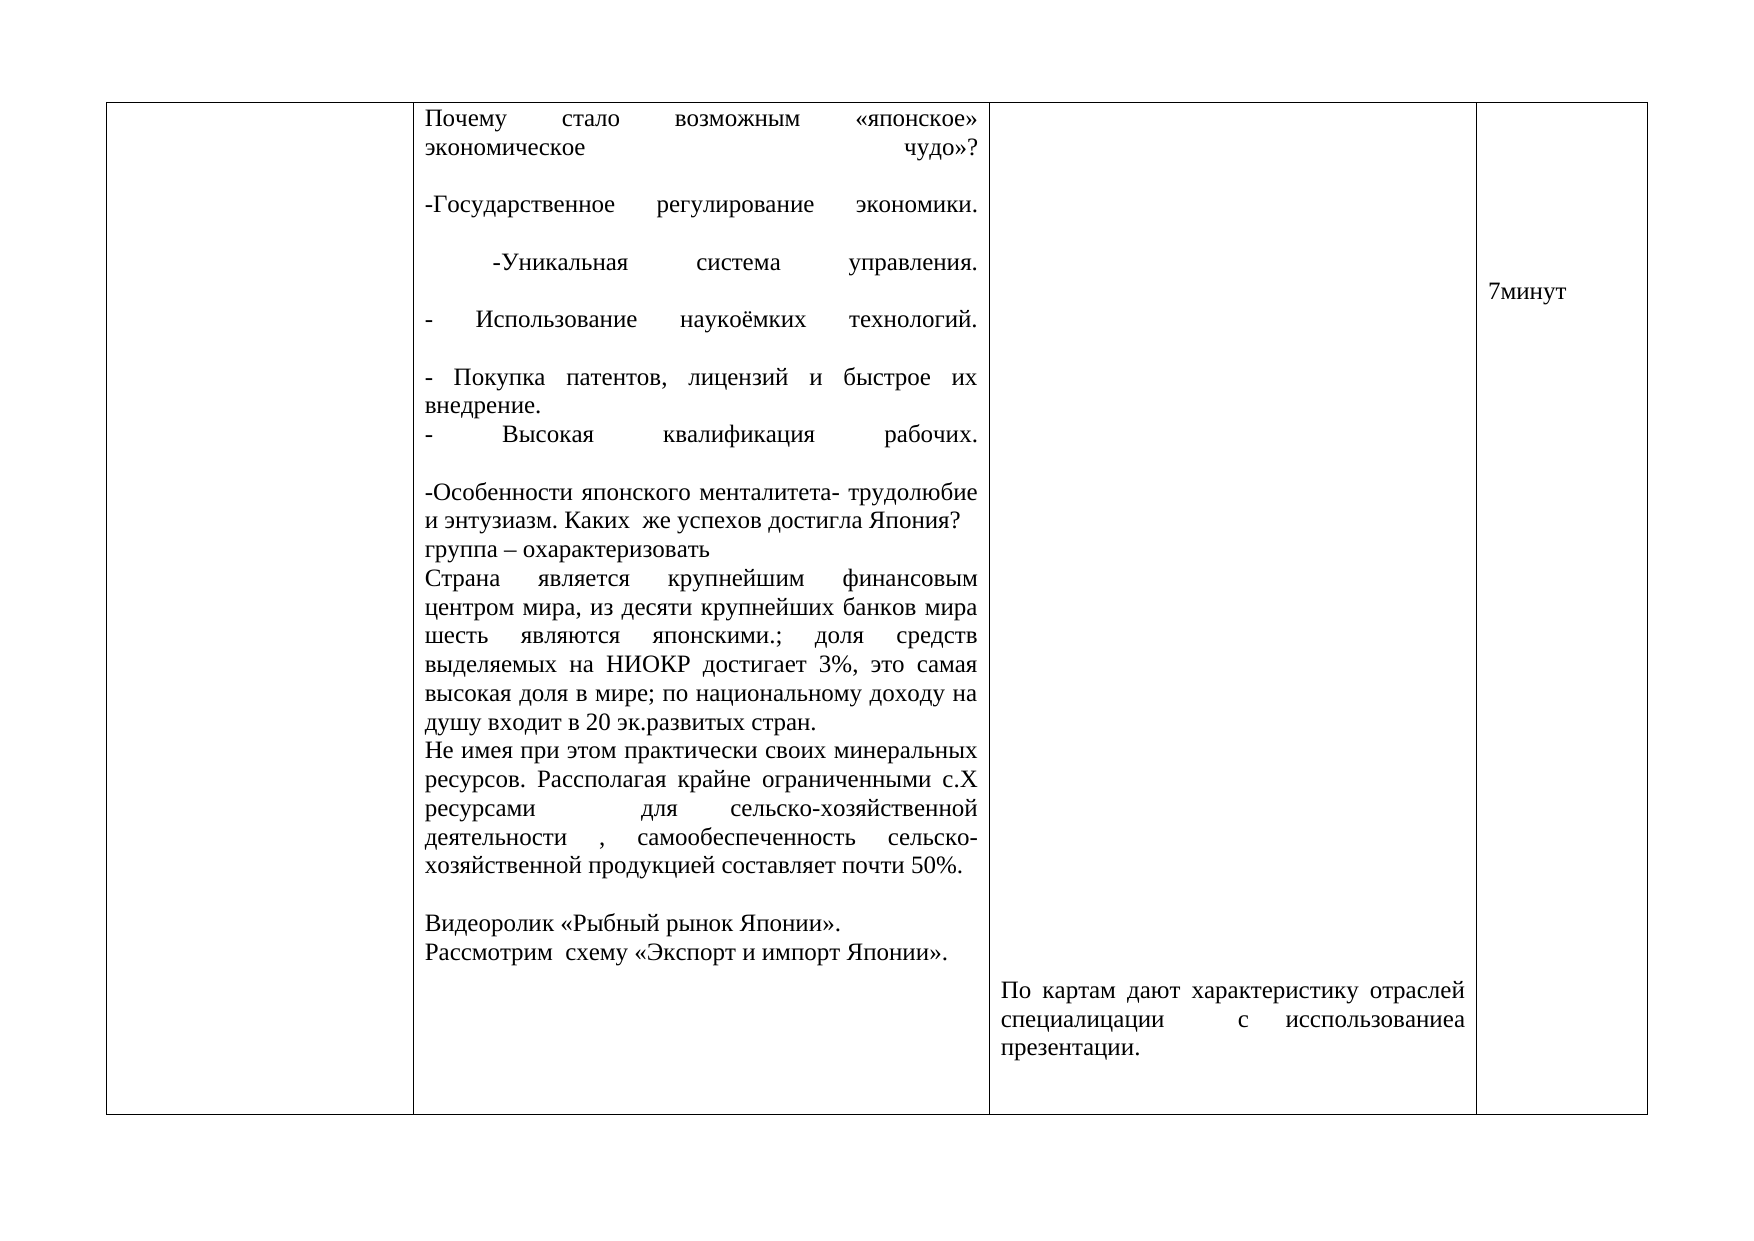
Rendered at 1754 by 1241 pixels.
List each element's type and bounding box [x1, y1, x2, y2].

table_cell [107, 103, 413, 1114]
table_cell [1477, 103, 1647, 1114]
table_cell [990, 103, 1476, 1114]
table_cell [414, 103, 989, 1114]
